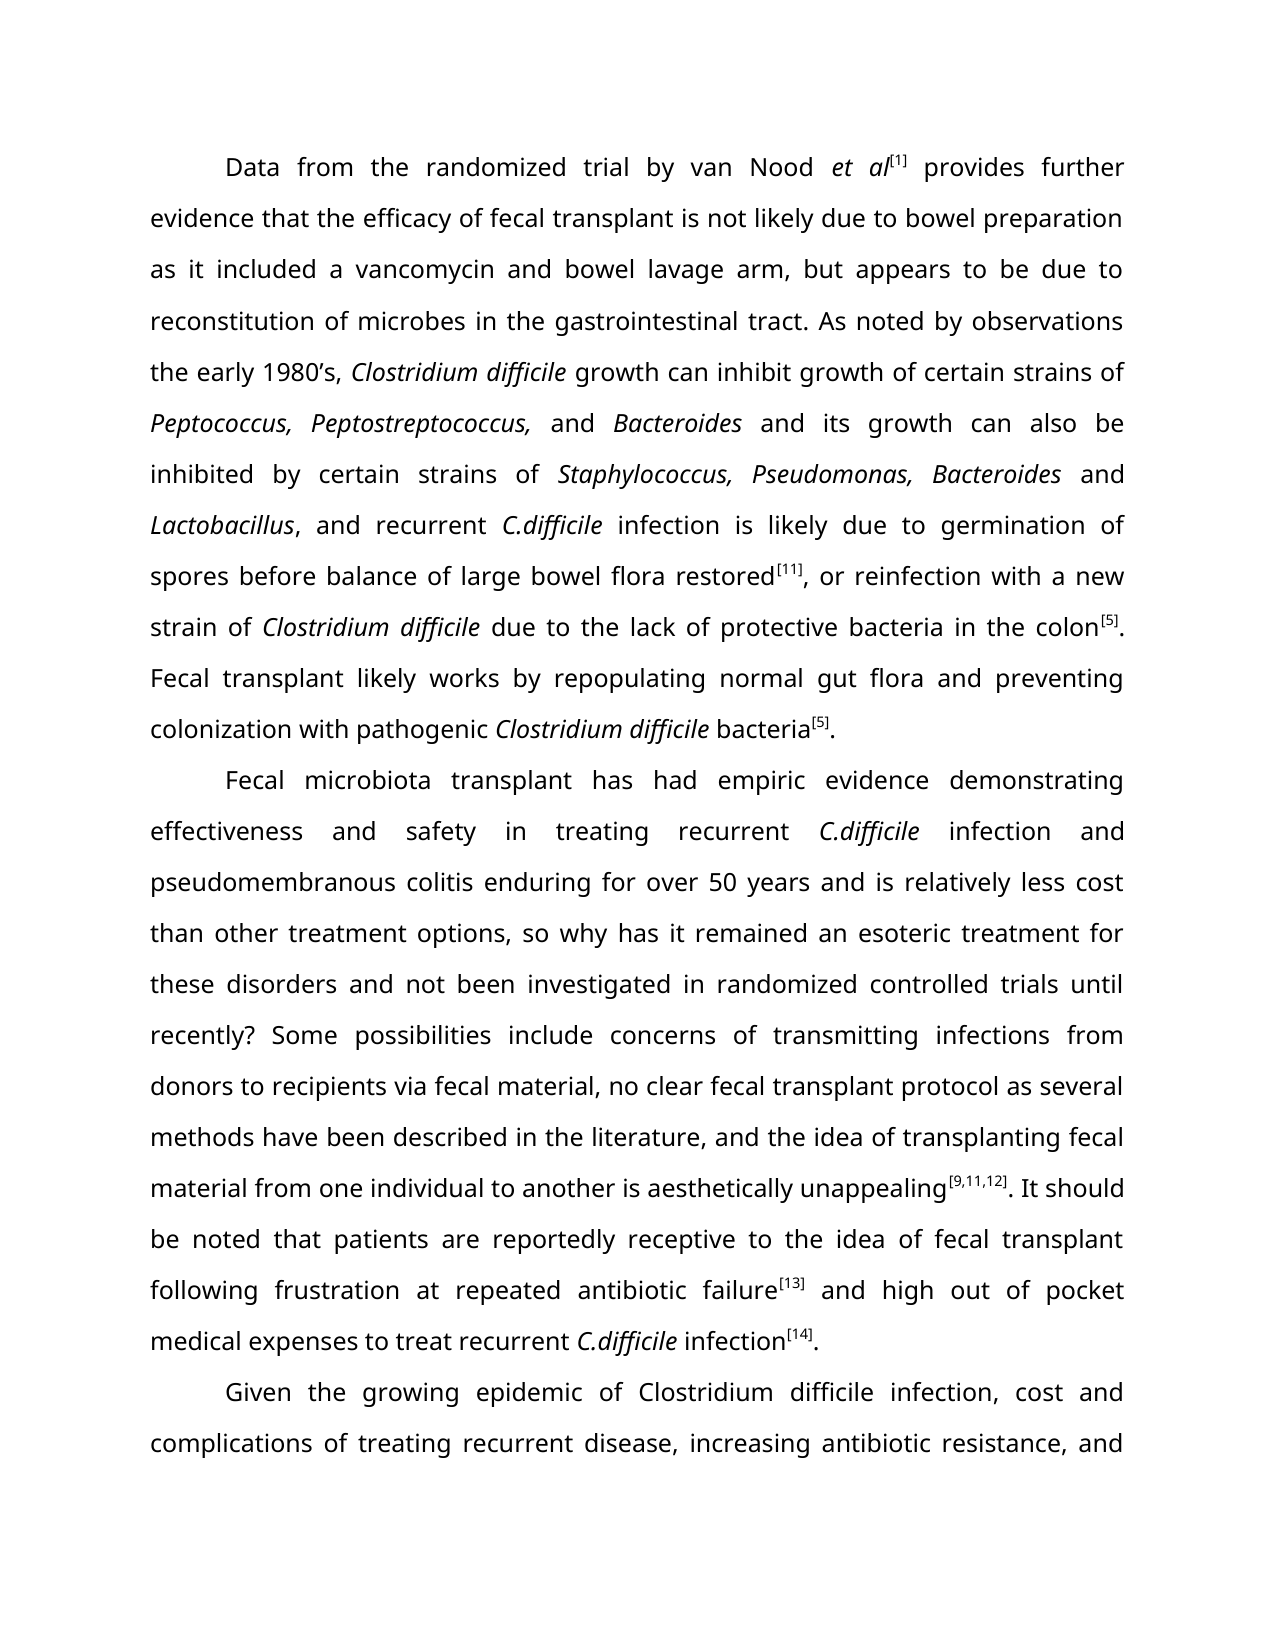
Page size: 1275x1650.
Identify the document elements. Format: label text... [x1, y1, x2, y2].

text Fecal microbiota transplant has had empiric evidence demonstrating effectiveness and safety in treating recurrent C.difficile infection and pseudomembranous colitis enduring for over 50 years and is relatively less cost than other treatment options, so why has it remained an esoteric treatment for these disorders and not been investigated in randomized controlled trials until recently? Some possibilities include concerns of transmitting infections from donors to recipients via fecal material, no clear fecal transplant protocol as several methods have been described in the literature, and the idea of transplanting fecal material from one individual to another is aesthetically unappealing[9,11,12]. It should be noted that patients are reportedly receptive to the idea of fecal transplant following frustration at repeated antibiotic failure[13] and high out of pocket medical expenses to treat recurrent C.difficile infection[14]. [150, 762, 1125, 1358]
text Data from the randomized trial by van Nood et al[1] provides further evidence that the efficacy of fecal transplant is not likely due to bowel preparation as it included a vancomycin and bowel lavage arm, but appears to be due to reconstitution of microbes in the gastrointestinal tract. As noted by observations the early 1980’s, Clostridium difficile growth can inhibit growth of certain strains of Peptococcus, Peptostreptococcus, and Bacteroides and its growth can also be inhibited by certain strains of Staphylococcus, Pseudomonas, Bacteroides and Lactobacillus, and recurrent C.difficile infection is likely due to germination of spores before balance of large bowel flora restored[11], or reinfection with a new strain of Clostridium difficile due to the lack of protective bacteria in the colon[5]. Fecal transplant likely works by repopulating normal gut flora and preventing colonization with pathogenic Clostridium difficile bacteria[5]. [150, 150, 1125, 746]
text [150, 1375, 1125, 1460]
